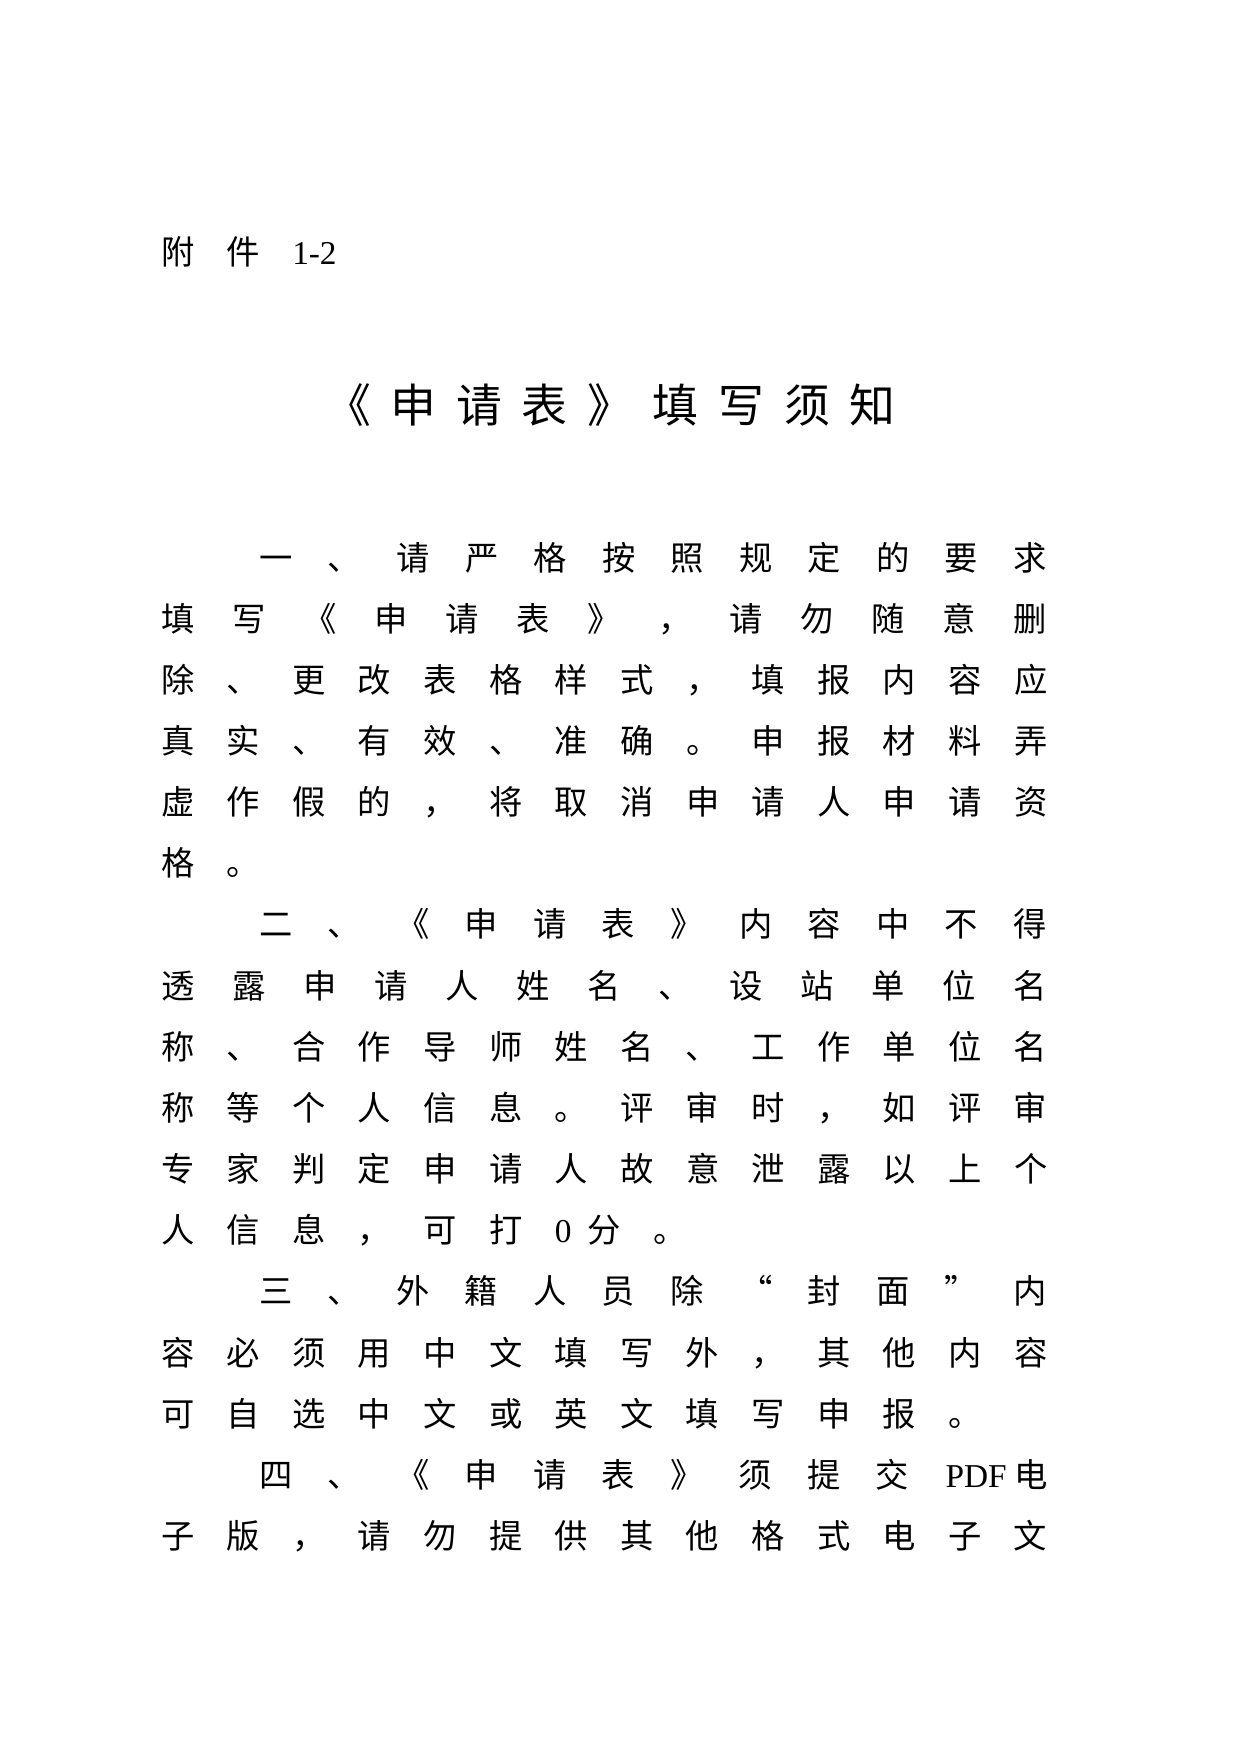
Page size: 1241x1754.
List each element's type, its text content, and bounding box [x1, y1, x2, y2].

text 一、请严格按照规定的要求填写《申请表》，请勿随意删除、更改表格样式，填报内容应真实、有效、准确。申报材料弄虚作假的，将取消申请人申请资格。 [161, 525, 1079, 892]
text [161, 1442, 1079, 1564]
text 二、《申请表》内容中不得透露申请人姓名、设站单位名称、合作导师姓名、工作单位名称等个人信息。评审时，如评审专家判定申请人故意泄露以上个人信息，可打0分。 [161, 892, 1079, 1259]
text 附件1-2 [161, 219, 1079, 280]
text 《申请表》填写须知 [161, 341, 1079, 464]
text 三、外籍人员除“封面”内容必须用中文填写外，其他内容可自选中文或英文填写申报。 [161, 1259, 1079, 1442]
